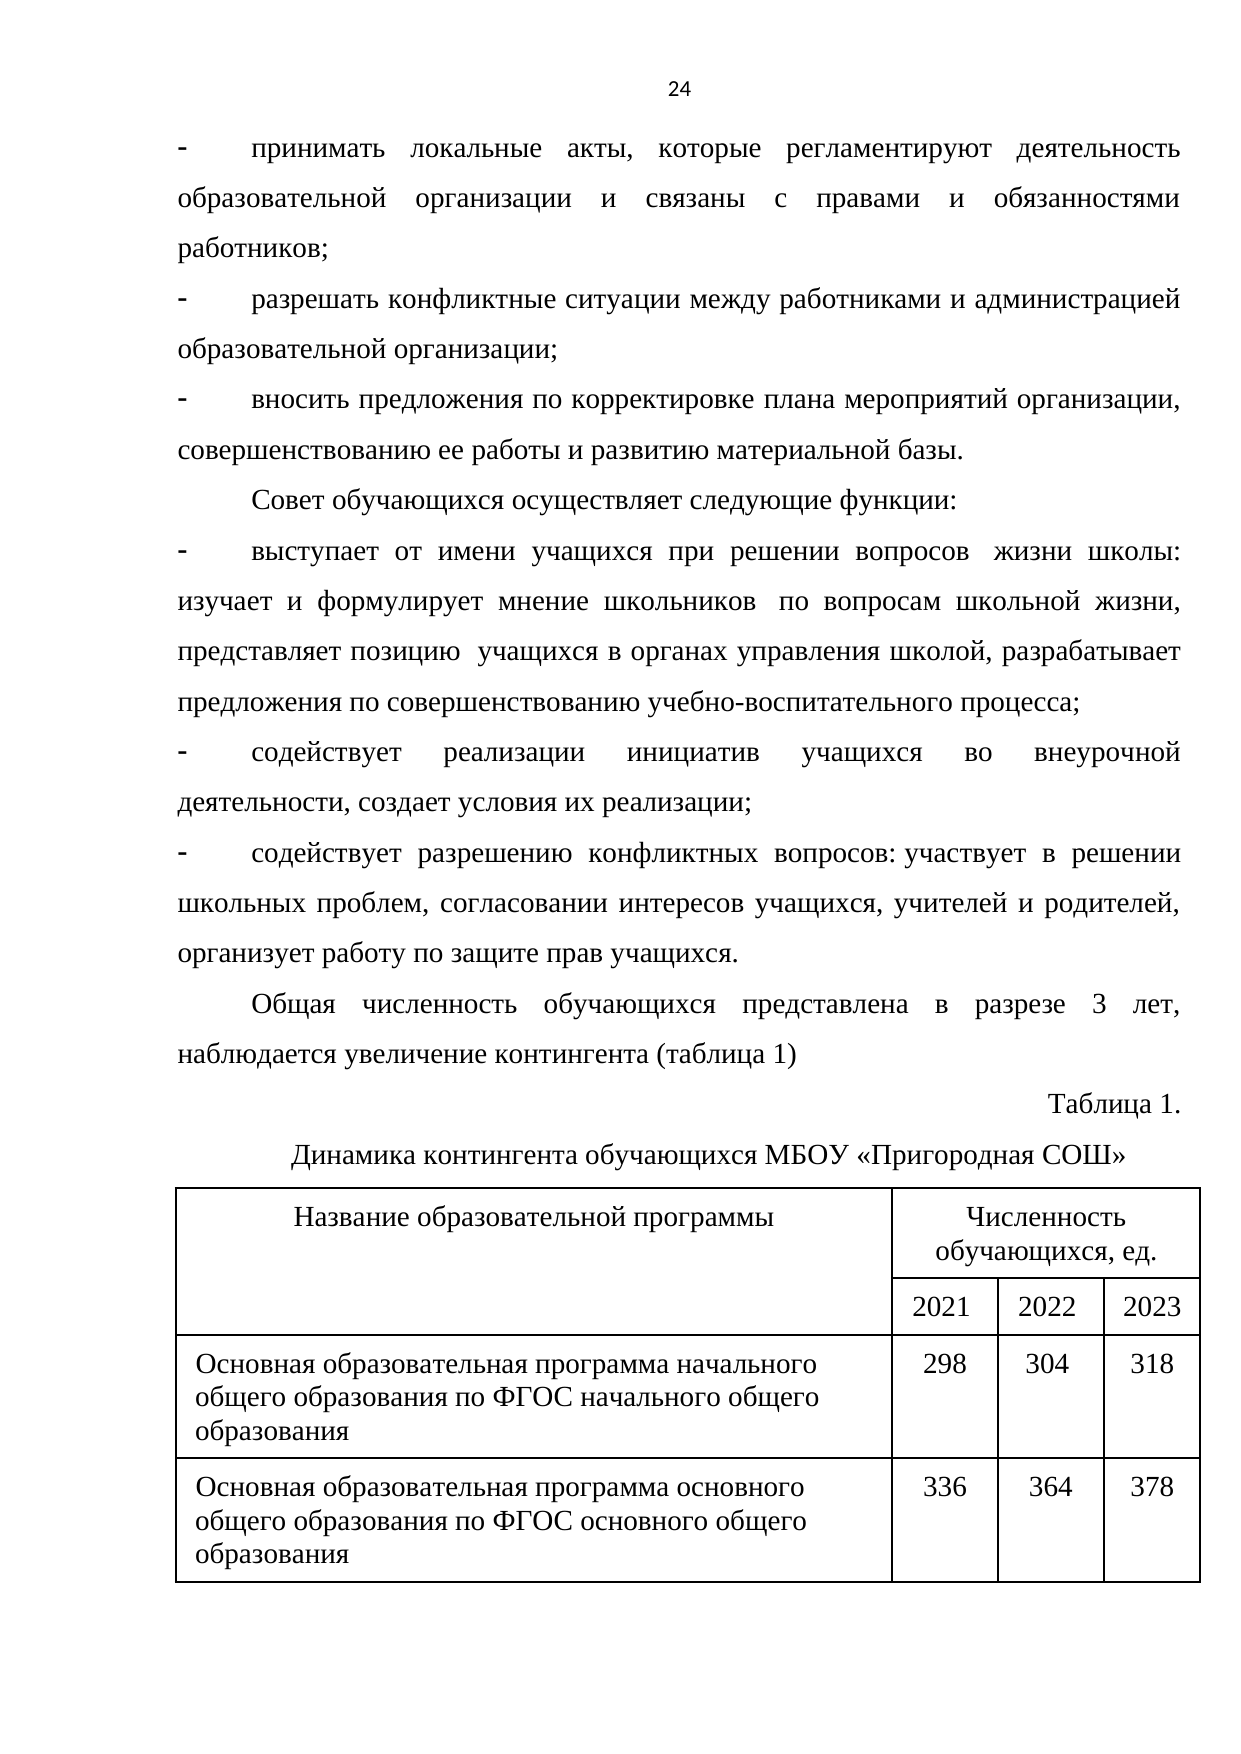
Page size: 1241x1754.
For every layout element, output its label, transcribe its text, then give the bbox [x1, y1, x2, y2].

table_cell 298 [893, 1336, 997, 1457]
text Динамика контингента обучающихся МБОУ «Пригородная СОШ» [177, 1137, 1181, 1170]
table_cell 336 [893, 1459, 997, 1581]
table_cell 304 [999, 1336, 1103, 1457]
table_cell 2021 [893, 1279, 997, 1333]
table_cell 318 [1105, 1336, 1199, 1457]
table_cell 2023 [1105, 1279, 1199, 1333]
text Общая численность обучающихся представлена в разрезе 3 лет, наблюдается увеличение контингента (таблица 1) [177, 986, 1181, 1070]
list выступает от имени учащихся при решении вопросов жизни школы: изучает и формулирует мнение школьников по вопросам школьной жизни, представляет позицию учащихся в органах управления школой, разрабатывает предложения по совершенствованию учебно-воспитательного процесса; [177, 533, 1181, 717]
table_cell 364 [999, 1459, 1103, 1581]
list разрешать конфликтные ситуации между работниками и администрацией образовательной организации; [177, 281, 1181, 365]
table_cell Основная образовательная программа основного общего образования по ФГОС основного общего образования [177, 1459, 891, 1581]
list вносить предложения по корректировке плана мероприятий организации, совершенствованию ее работы и развитию материальной базы. [177, 382, 1181, 466]
list содействует реализации инициатив учащихся во внеурочной деятельности, создает условия их реализации; [177, 734, 1181, 818]
table_cell 378 [1105, 1459, 1199, 1581]
table_header Численность обучающихся, ед. [893, 1189, 1199, 1277]
text Таблица 1. [177, 1086, 1181, 1120]
table_cell 2022 [999, 1279, 1103, 1333]
list содействует разрешению конфликтных вопросов: участвует в решении школьных проблем, согласовании интересов учащихся, учителей и родителей, организует работу по защите прав учащихся. [177, 835, 1181, 969]
text Совет обучающихся осуществляет следующие функции: [177, 482, 1181, 516]
table_header Название образовательной программы [177, 1189, 891, 1333]
list принимать локальные акты, которые регламентируют деятельность образовательной организации и связаны с правами и обязанностями работников; [177, 130, 1181, 264]
table_cell Основная образовательная программа начального общего образования по ФГОС начального общего образования [177, 1336, 891, 1457]
